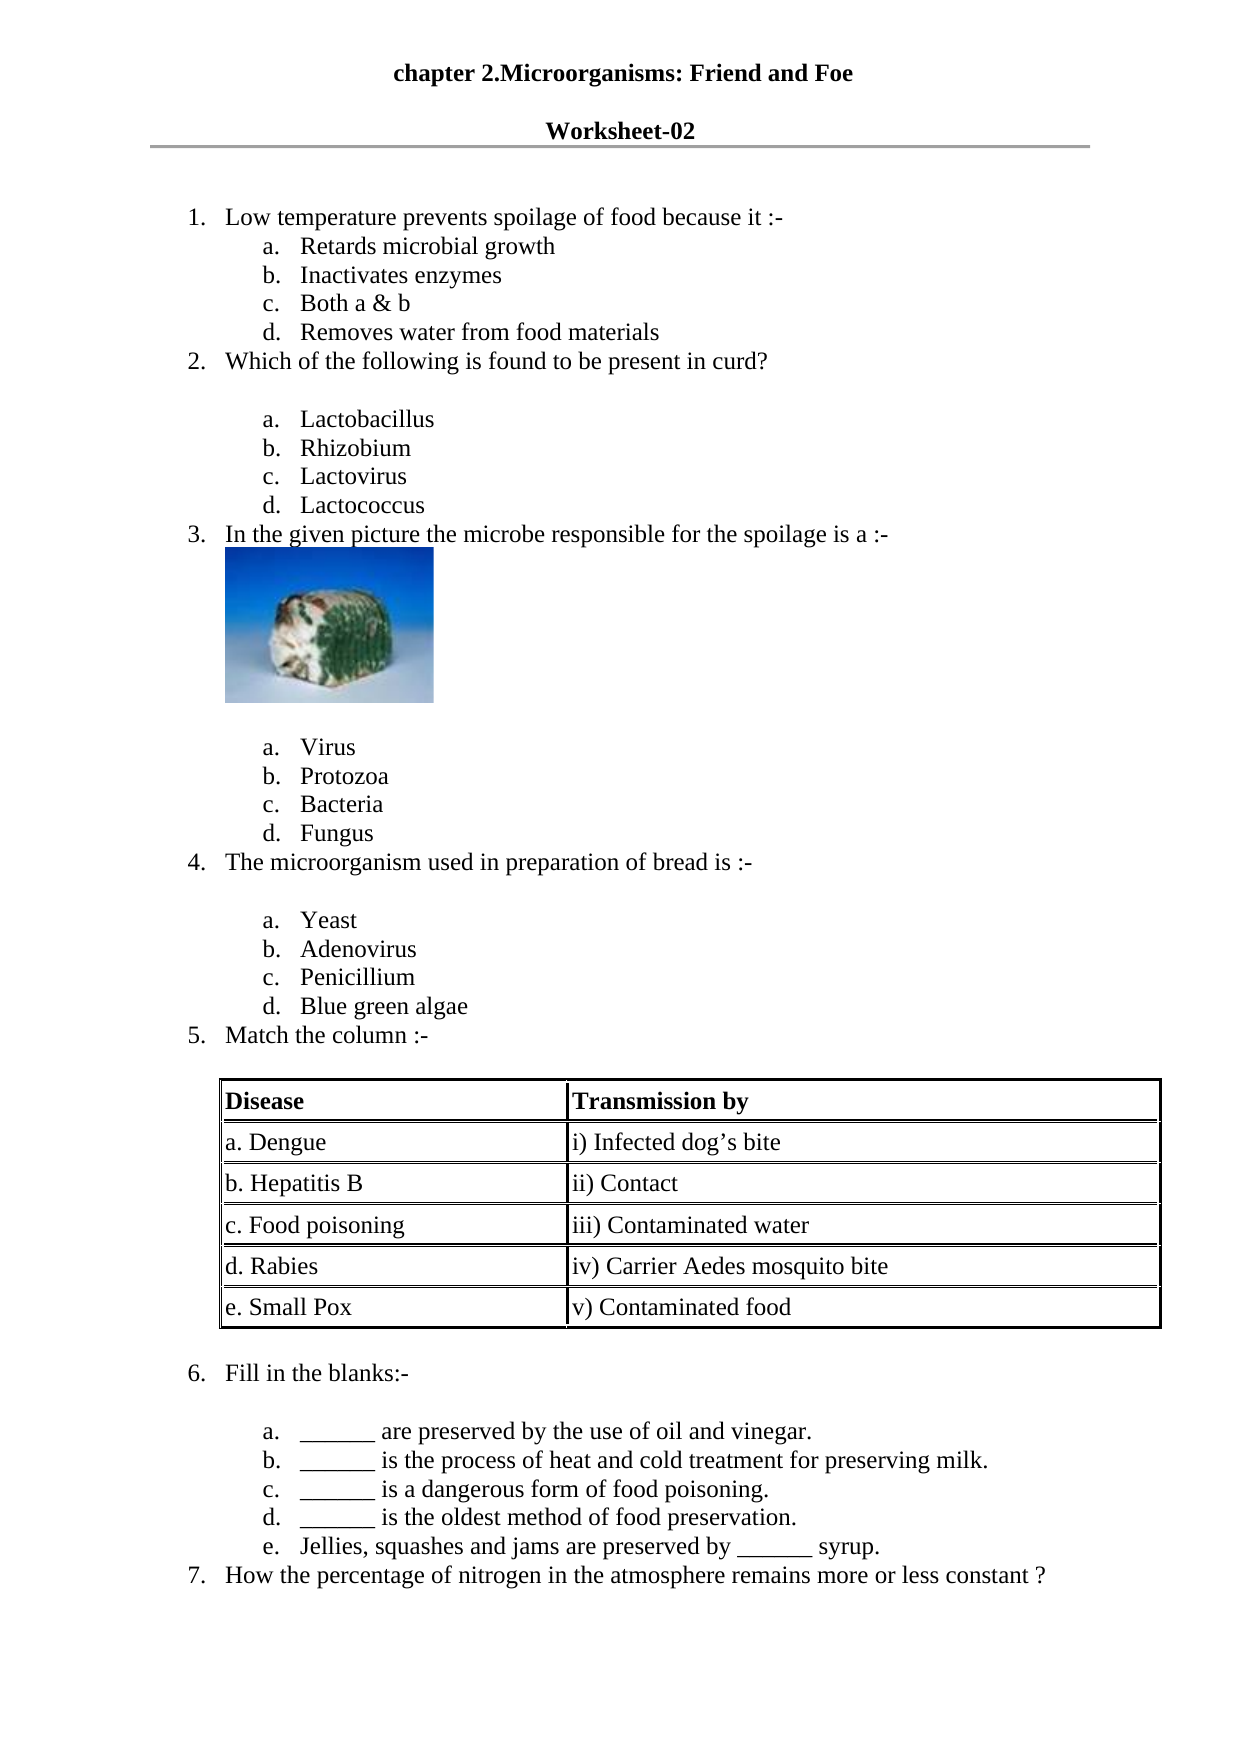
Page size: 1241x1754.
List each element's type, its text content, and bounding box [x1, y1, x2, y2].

table_cell e. Small Pox [222, 1285, 567, 1326]
list Both a & b [262, 288, 1090, 317]
list Low temperature prevents spoilage of food because it :- [187, 202, 1090, 231]
list Lactobacillus [262, 404, 1090, 433]
table_cell a. Dengue [222, 1119, 566, 1161]
list Blue green algae [262, 991, 1090, 1020]
list Retards microbial growth [262, 231, 1090, 260]
list Protozoa [262, 761, 1090, 789]
list ______ is the process of heat and cold treatment for preserving milk. [262, 1445, 1090, 1474]
list Adenovirus [262, 934, 1090, 962]
table_cell iv) Carrier Aedes mosquito bite [569, 1243, 1160, 1284]
table_cell c. Food poisoning [220, 1202, 567, 1243]
table_cell i) Infected dog’s bite [569, 1119, 1160, 1161]
list Bacteria [262, 789, 1090, 818]
list Which of the following is found to be present in curd? [187, 346, 1090, 375]
text chapter 2.Microorganisms: Friend and Foe [150, 29, 1090, 87]
table_header Transmission by [567, 1081, 1159, 1119]
table_cell iii) Contaminated water [567, 1202, 1161, 1243]
table_cell ii) Contact [567, 1161, 1161, 1202]
list How the percentage of nitrogen in the atmosphere remains more or less constant ? [187, 1560, 1090, 1589]
list The microorganism used in preparation of bread is :- [187, 847, 1090, 876]
table_cell v) Contaminated food [567, 1285, 1160, 1326]
list Yeast [262, 905, 1090, 934]
list Virus [262, 732, 1090, 761]
list Penicillium [262, 962, 1090, 991]
list Match the column :- [187, 1020, 1090, 1049]
list Rhizobium [262, 433, 1090, 461]
text Worksheet-02 [150, 116, 1090, 145]
list ______ is a dangerous form of food poisoning. [262, 1474, 1090, 1502]
list Lactovirus [262, 461, 1090, 490]
table_header Disease [222, 1080, 567, 1119]
list ______ is the oldest method of food preservation. [262, 1502, 1090, 1531]
list Fungus [262, 818, 1090, 847]
list Removes water from food materials [262, 317, 1090, 346]
list Lactococcus [262, 490, 1090, 519]
table_cell d. Rabies [222, 1243, 566, 1284]
picture [225, 547, 434, 703]
table_cell b. Hepatitis B [220, 1161, 567, 1202]
list Fill in the blanks:- [187, 1358, 1090, 1387]
list Jellies, squashes and jams are preserved by ______ syrup. [262, 1531, 1090, 1560]
list ______ are preserved by the use of oil and vinegar. [262, 1416, 1090, 1445]
list Inactivates enzymes [262, 260, 1090, 288]
list In the given picture the microbe responsible for the spoilage is a :- [187, 519, 1090, 703]
